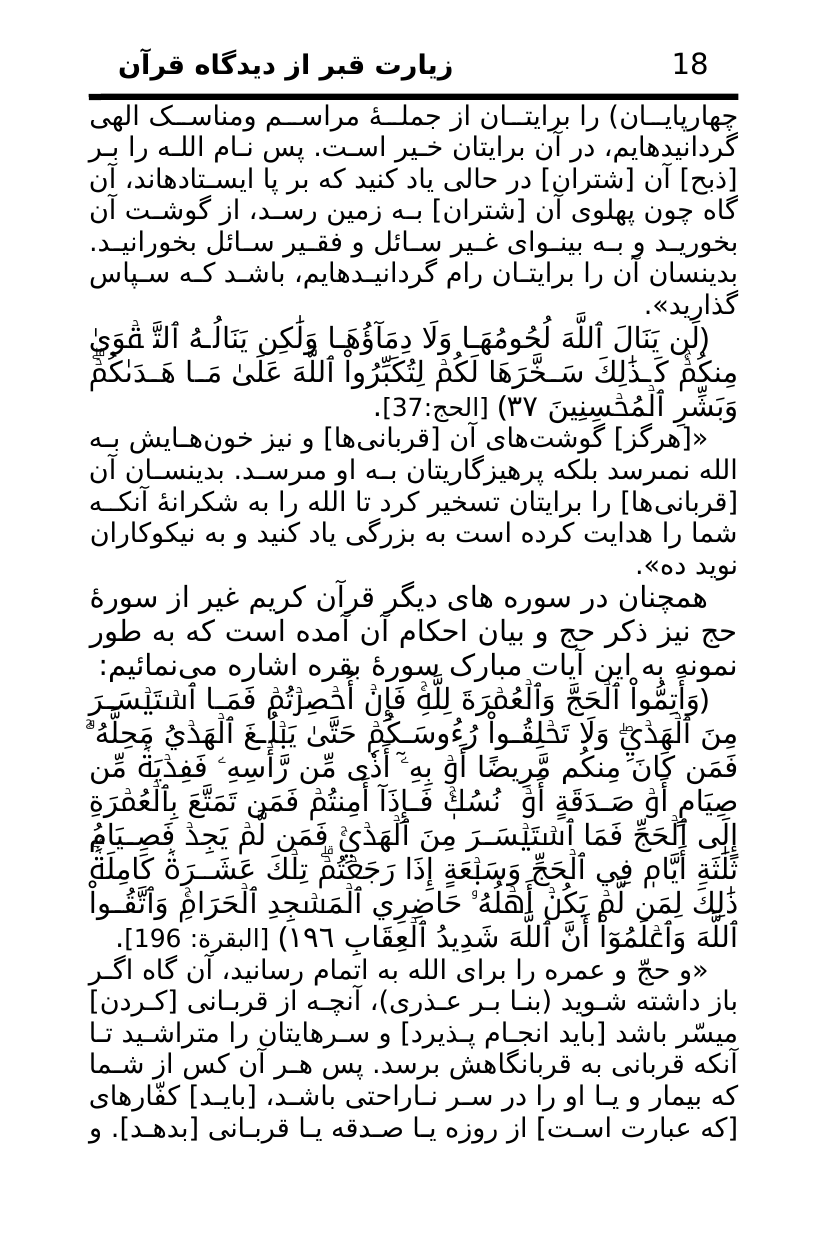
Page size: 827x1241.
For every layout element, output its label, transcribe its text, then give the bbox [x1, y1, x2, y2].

text همچنان در سوره های دیگر قرآن کریم غیر از سورۀ حج نیز ذکر حج و بیان احکام آن آمده است که به طور نمونه به این آیات مبارک سورۀ بقره اشاره می‌نمائیم: [89, 581, 738, 682]
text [89, 954, 738, 1143]
text ﴿لَن يَنَالَ ٱللَّهَ لُحُومُهَا وَلَا دِمَآؤُهَا وَلَٰكِن يَنَالُهُ ٱلتَّقۡوَىٰ مِنكُمۡۚ كَذَٰلِكَ سَخَّرَهَا لَكُمۡ لِتُكَبِّرُواْ ٱللَّهَ عَلَىٰ مَا هَدَىٰكُمۡۗ وَبَشِّرِ ٱلۡمُحۡسِنِينَ ٣٧﴾ [الحج:37]. [89, 321, 738, 423]
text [89, 100, 738, 321]
text «[هرگز] گوشت‌هاى آن [قربانی‌ها] و نیز خون‌هایش به الله نمى‏رسد بلکه پرهیزگاریتان به او مى‏رسد. بدینسان آن [قربانی‌ها] را برایتان تسخیر کرد تا الله را به شکرانۀ آنکه شما را هدایت کرده است به بزرگى یاد کنید و به نیکوکاران نوید ده». [89, 423, 738, 581]
text ﴿وَأَتِمُّواْ ٱلۡحَجَّ وَٱلۡعُمۡرَةَ لِلَّهِۚ فَإِنۡ أُحۡصِرۡتُمۡ فَمَا ٱسۡتَيۡسَرَ مِنَ ٱلۡهَدۡيِۖ وَلَا تَحۡلِقُواْ رُءُوسَكُمۡ حَتَّىٰ يَبۡلُغَ ٱلۡهَدۡيُ مَحِلَّهُۥۚ فَمَن كَانَ مِنكُم مَّرِيضًا أَوۡ بِهِۦٓ أَذٗى مِّن رَّأۡسِهِۦ فَفِدۡيَةٞ مِّن صِيَامٍ أَوۡ صَدَقَةٍ أَوۡ نُسُكٖۚ فَإِذَآ أَمِنتُمۡ فَمَن تَمَتَّعَ بِٱلۡعُمۡرَةِ إِلَى ٱلۡحَجِّ فَمَا ٱسۡتَيۡسَرَ مِنَ ٱلۡهَدۡيِۚ فَمَن لَّمۡ يَجِدۡ فَصِيَامُ ثَلَٰثَةِ أَيَّامٖ فِي ٱلۡحَجِّ وَسَبۡعَةٍ إِذَا رَجَعۡتُمۡۗ تِلۡكَ عَشَرَةٞ كَامِلَةٞۗ ذَٰلِكَ لِمَن لَّمۡ يَكُنۡ أَهۡلُهُۥ حَاضِرِي ٱلۡمَسۡجِدِ ٱلۡحَرَامِۚ وَٱتَّقُواْ ٱللَّهَ وَٱعۡلَمُوٓاْ أَنَّ ٱللَّهَ شَدِيدُ ٱلۡعِقَابِ ١٩٦﴾ [البقرة: 196]. [89, 682, 738, 954]
